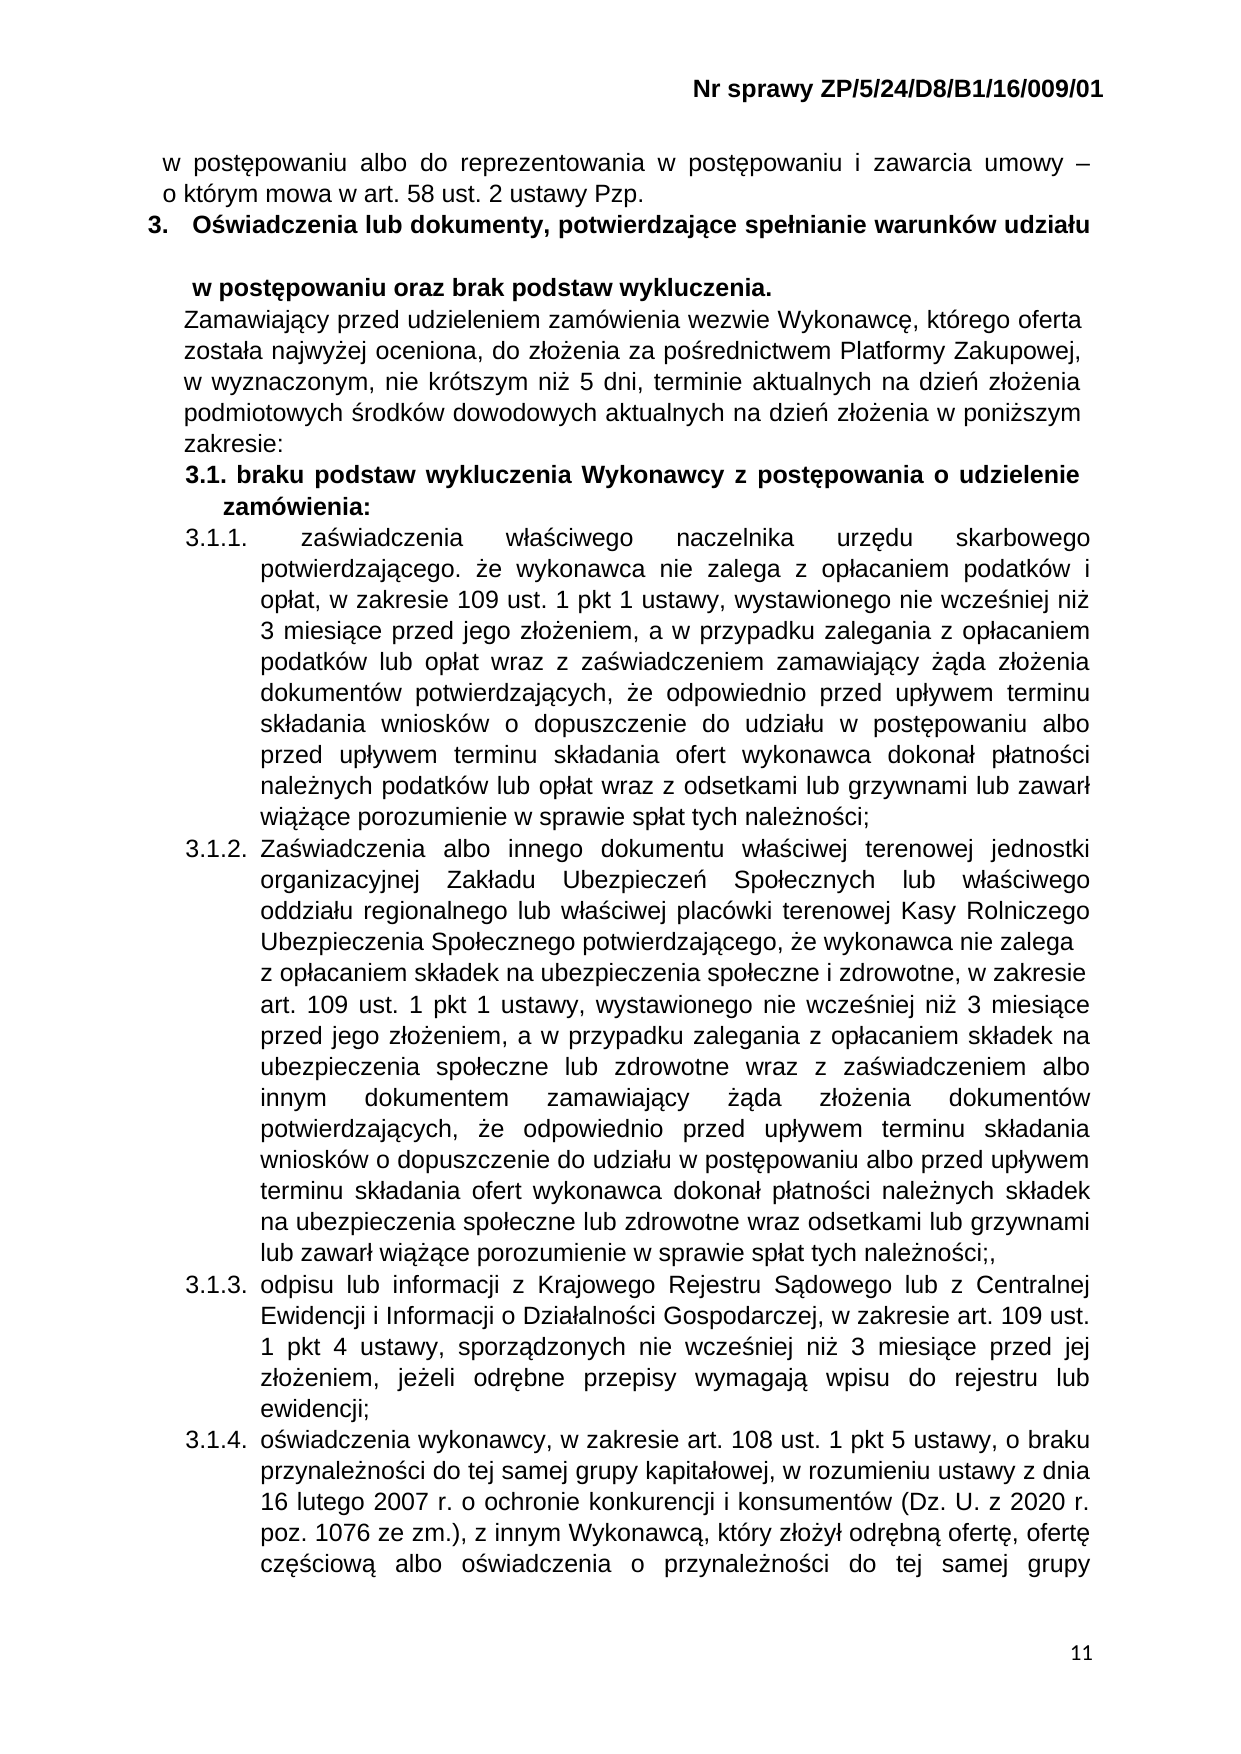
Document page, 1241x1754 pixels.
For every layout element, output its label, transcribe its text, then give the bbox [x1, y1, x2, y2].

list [162, 148, 1091, 207]
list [185, 1425, 1091, 1578]
text art. 109 ust. 1 pkt 1 ustawy, wystawionego nie wcześniej niż 3 miesiące przed jego złożeniem, a w przypadku zalegania z opłacaniem składek na ubezpieczenia społeczne lub zdrowotne wraz z zaświadczeniem albo innym dokumentem zamawiający żąda złożenia dokumentów potwierdzających, że odpowiednio przed upływem terminu składania wniosków o dopuszczenie do udziału w postępowaniu albo przed upływem terminu składania ofert wykonawca dokonał płatności należnych składek na ubezpieczenia społeczne lub zdrowotne wraz odsetkami lub grzywnami lub zawarł wiążące porozumienie w sprawie spłat tych należności;, [260, 990, 1091, 1267]
list zaświadczenia właściwego naczelnika urzędu skarbowego potwierdzającego. że wykonawca nie zalega z opłacaniem podatków i opłat, w zakresie 109 ust. 1 pkt 1 ustawy, wystawionego nie wcześniej niż 3 miesiące przed jego złożeniem, a w przypadku zalegania z opłacaniem podatków lub opłat wraz z zaświadczeniem zamawiający żąda złożenia dokumentów potwierdzających, że odpowiednio przed upływem terminu składania wniosków o dopuszczenie do udziału w postępowaniu albo przed upływem terminu składania ofert wykonawca dokonał płatności należnych podatków lub opłat wraz z odsetkami lub grzywnami lub zawarł wiążące porozumienie w sprawie spłat tych należności; [185, 523, 1091, 831]
list odpisu lub informacji z Krajowego Rejestru Sądowego lub z Centralnej Ewidencji i Informacji o Działalności Gospodarczej, w zakresie art. 109 ust. 1 pkt 4 ustawy, sporządzonych nie wcześniej niż 3 miesiące przed jej złożeniem, jeżeli odrębne przepisy wymagają wpisu do rejestru lub ewidencji; [185, 1270, 1091, 1423]
list Oświadczenia lub dokumenty, potwierdzające spełnianie warunków udziału w postępowaniu oraz brak podstaw wykluczenia. [148, 210, 1091, 302]
list braku podstaw wykluczenia Wykonawcy z postępowania o udzielenie zamówienia: [185, 461, 1091, 520]
list Zaświadczenia albo innego dokumentu właściwej terenowej jednostki organizacyjnej Zakładu Ubezpieczeń Społecznych lub właściwego oddziału regionalnego lub właściwej placówki terenowej Kasy Rolniczego Ubezpieczenia Społecznego potwierdzającego, że wykonawca nie zalega [185, 834, 1091, 956]
text z opłacaniem składek na ubezpieczenia społeczne i zdrowotne, w zakresie [260, 958, 1091, 987]
text Zamawiający przed udzieleniem zamówienia wezwie Wykonawcę, którego oferta została najwyżej oceniona, do złożenia za pośrednictwem Platformy Zakupowej, w wyznaczonym, nie krótszym niż 5 dni, terminie aktualnych na dzień złożenia podmiotowych środków dowodowych aktualnych na dzień złożenia w poniższym zakresie: [183, 305, 1091, 458]
